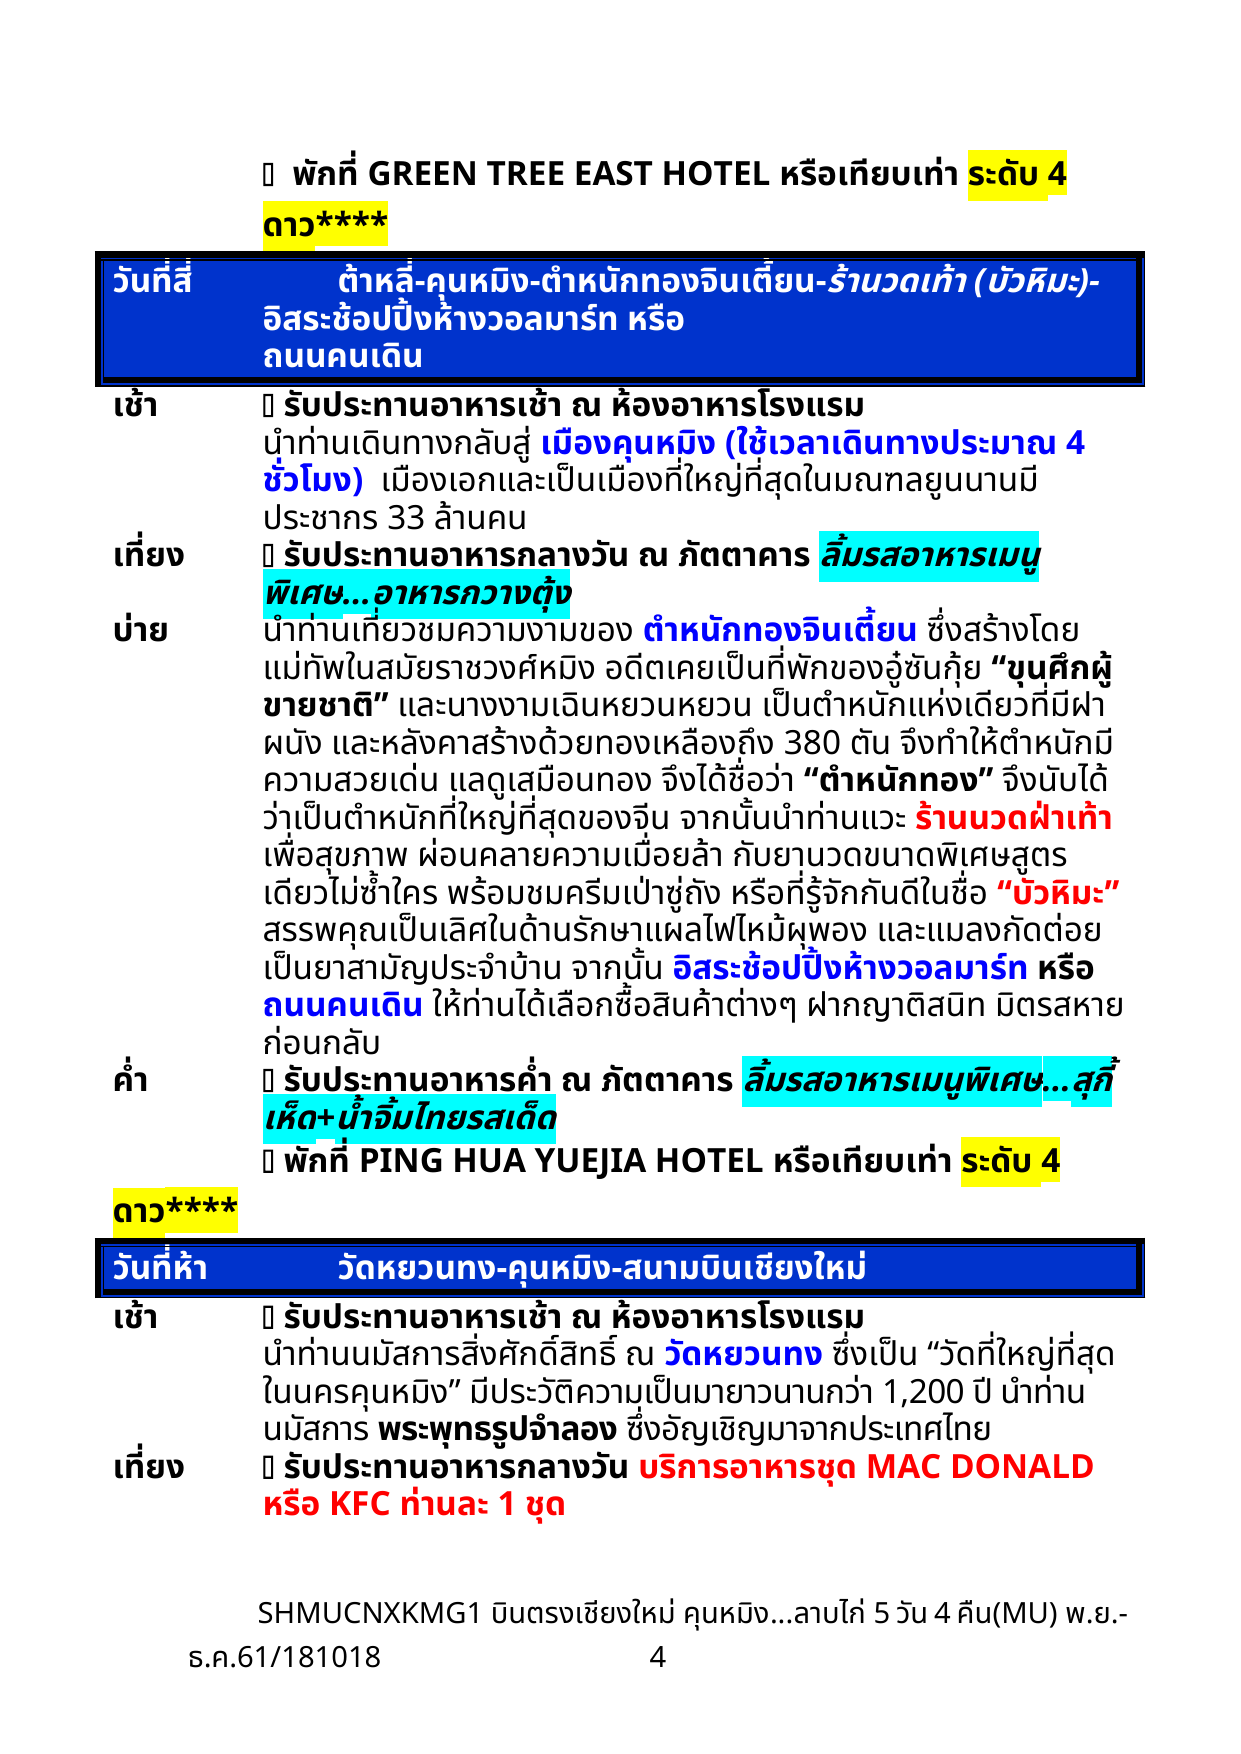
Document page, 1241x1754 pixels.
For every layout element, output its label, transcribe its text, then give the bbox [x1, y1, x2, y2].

text บ่าย นำท่านเที่ยวชมความงามของ ตำหนักทองจินเตี้ยน ซึ่งสร้างโดยแม่ทัพในสมัยราชวงศ์หมิง อดีตเคยเป็นที่พักของอู๋ซันกุ้ย “ขุนศึกผู้ขายชาติ” และนางงามเฉินหยวนหยวน เป็นตำหนักแห่งเดียวที่มีฝาผนัง และหลังคาสร้างด้วยทองเหลืองถึง 380 ตัน จึงทำให้ตำหนักมีความสวยเด่น แลดูเสมือนทอง จึงได้ชื่อว่า “ตำหนักทอง” จึงนับได้ว่าเป็นตำหนักที่ใหญ่ที่สุดของจีน จากนั้นนำท่านแวะ ร้านนวดฝ่าเท้า เพื่อสุขภาพ ผ่อนคลายความเมื่อยล้า กับยานวดขนาดพิเศษสูตรเดียวไม่ซ้ำใคร พร้อมชมครีมเป่าซู่ถัง หรือที่รู้จักกันดีในชื่อ “บัวหิมะ” สรรพคุณเป็นเลิศในด้านรักษาแผลไฟไหม้ผุพอง และแมลงกัดต่อย เป็นยาสามัญประจำบ้าน จากนั้น อิสระช้อปปิ้งห้างวอลมาร์ท หรือ ถนนคนเดิน ให้ท่านได้เลือกซื้อสินค้าต่างๆ ฝากญาติสนิท มิตรสหายก่อนกลับ [112, 612, 1128, 1062]
text วันที่ห้า วัดหยวนทง-คุนหมิง-สนามบินเชียงใหม่ [104, 1247, 1136, 1289]
text ค่ำ รับประทานอาหารค่ำ ณ ภัตตาคาร ลิ้มรสอาหารเมนูพิเศษ...สุกี้เห็ด+น้ำจิ้มไทยรสเด็ด [112, 1062, 1128, 1137]
text วันที่สี่ ต้าหลี่-คุนหมิง-ตำหนักทองจินเตี้ยน-ร้านวดเท้า (บัวหิมะ)-อิสระช้อปปิ้งห้างวอลมาร์ท หรือ [104, 261, 1136, 326]
text เที่ยง รับประทานอาหารกลางวัน บริการอาหารชุด MAC DONALD หรือ KFC ท่านละ 1 ชุด [112, 1448, 1128, 1523]
text นำท่านนมัสการสิ่งศักดิ์สิทธิ์ ณ วัดหยวนทง ซึ่งเป็น “วัดที่ใหญ่ที่สุดในนครคุนหมิง” มีประวัติความเป็นมายาวนานกว่า 1,200 ปี นำท่านนมัสการ พระพุทธรูปจำลอง ซึ่งอัญเชิญมาจากประเทศไทย [262, 1336, 1128, 1448]
text พักที่ GREEN TREE EAST HOTEL หรือเทียบเท่า ระดับ 4 ดาว**** [112, 150, 1128, 251]
text พักที่ PING HUA YUEJIA HOTEL หรือเทียบเท่า ระดับ 4 ดาว**** [112, 1137, 1128, 1238]
text เที่ยง รับประทานอาหารกลางวัน ณ ภัตตาคาร ลิ้มรสอาหารเมนูพิเศษ...อาหารกวางตุ้ง [112, 537, 1128, 612]
text เช้า รับประทานอาหารเช้า ณ ห้องอาหารโรงแรม [112, 1298, 1128, 1336]
text ถนนคนเดิน [104, 326, 1136, 377]
text เช้า รับประทานอาหารเช้า ณ ห้องอาหารโรงแรม [112, 387, 1128, 424]
text นำท่านเดินทางกลับสู่ เมืองคุนหมิง (ใช้เวลาเดินทางประมาณ 4 ชั่วโมง) เมืองเอกและเป็นเมืองที่ใหญ่ที่สุดในมณฑลยูนนานมีประชากร 33 ล้านคน [262, 424, 1128, 537]
